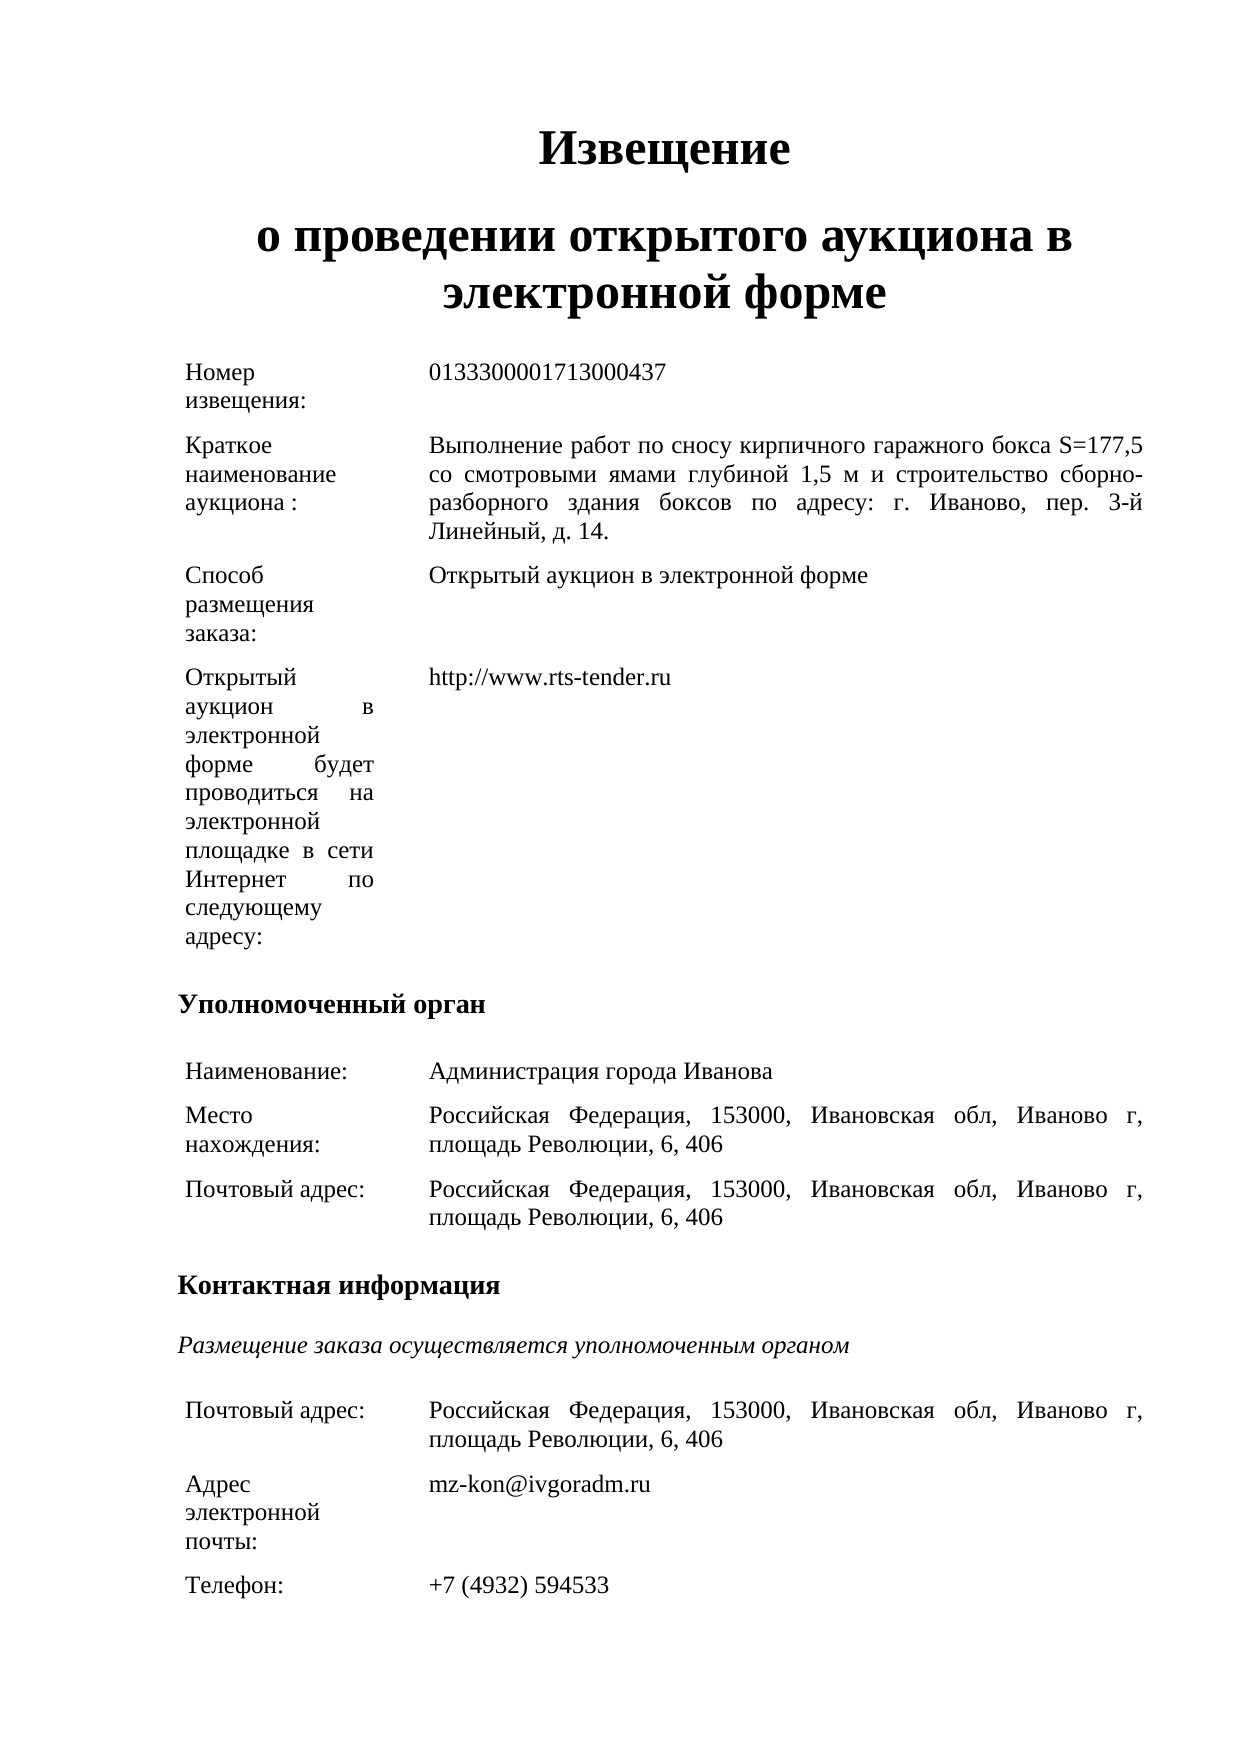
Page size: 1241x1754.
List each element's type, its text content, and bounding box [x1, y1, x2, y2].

text Контактная информация [177, 1268, 1152, 1301]
table_cell Краткое наименование аукциона : [177, 422, 421, 553]
table_cell Способ размещения заказа: [177, 553, 421, 654]
table_header Российская Федерация, 153000, Ивановская обл, Иваново г, площадь Революции, 6, 406 [421, 1388, 1152, 1461]
table_cell Открытый аукцион в электронной форме будет проводиться на электронной площадке в сети Интернет по следующему адресу: [177, 655, 421, 958]
table_header Номер извещения: [177, 349, 421, 422]
table_cell Адрес электронной почты: [177, 1461, 421, 1563]
text Уполномоченный орган [177, 987, 1152, 1019]
table_cell Выполнение работ по сносу кирпичного гаражного бокса S=177,5 со смотровыми ямами глубиной 1,5 м и строительство сборно-разборного здания боксов по адресу: г. Иваново, пер. 3-й Линейный, д. 14. [421, 422, 1152, 553]
text Извещение [177, 118, 1152, 176]
table_header Наименование: [177, 1049, 421, 1093]
table_cell Почтовый адрес: [177, 1166, 421, 1239]
table_cell Место нахождения: [177, 1093, 421, 1166]
table_header Почтовый адрес: [177, 1388, 421, 1461]
table_cell Телефон: [177, 1563, 421, 1607]
table_header 0133300001713000437 [421, 349, 1152, 422]
text Размещение заказа осуществляется уполномоченным органом [177, 1330, 1152, 1358]
table_cell Российская Федерация, 153000, Ивановская обл, Иваново г, площадь Революции, 6, 406 [421, 1166, 1152, 1239]
table_cell mz-kon@ivgoradm.ru [421, 1461, 1152, 1563]
table_cell +7 (4932) 594533 [421, 1563, 1152, 1607]
table_cell http://www.rts-tender.ru [421, 655, 1152, 958]
table_header Администрация города Иванова [421, 1049, 1152, 1093]
table_cell Российская Федерация, 153000, Ивановская обл, Иваново г, площадь Революции, 6, 406 [421, 1093, 1152, 1166]
text о проведении открытого аукциона в электронной форме [177, 205, 1152, 320]
table_cell Открытый аукцион в электронной форме [421, 553, 1152, 654]
